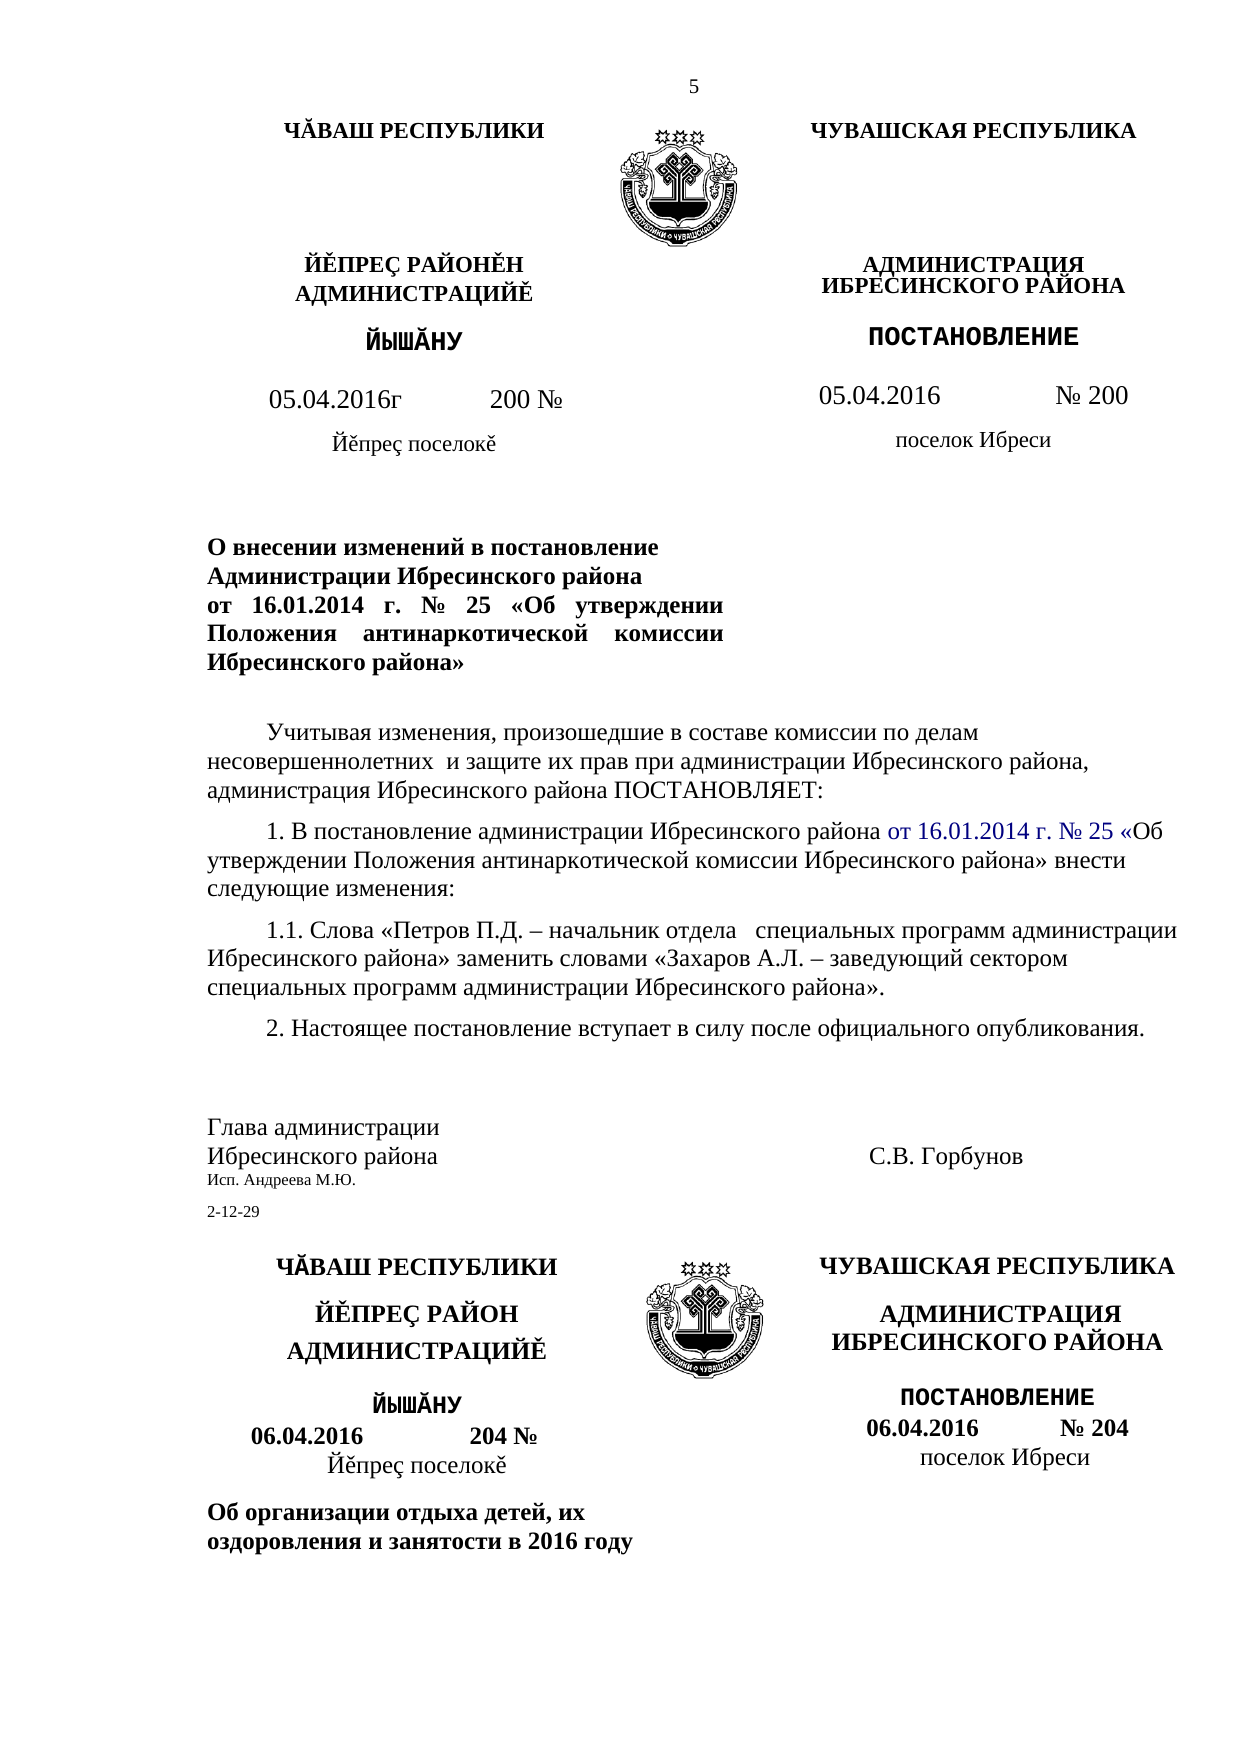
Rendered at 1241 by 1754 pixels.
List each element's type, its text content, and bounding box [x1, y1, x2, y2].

table_cell ЙĚПРЕÇ РАЙОН АДМИНИСТРАЦИЙĚ ЙЫШĂНУ 06.04.2016 204 № Йěпреç поселокě [196, 1290, 638, 1497]
table_header ЧУВАШСКАЯ РЕСПУБЛИКА [755, 122, 1192, 247]
text О внесении изменений в постановление [207, 532, 1181, 561]
text от 16.01.2014 г. № 25 «Об утверждении Положения антинаркотической комиссии Ибресинского района» [207, 590, 723, 676]
table_cell ЙĚПРЕÇ РАЙОНĚН АДМИНИСТРАЦИЙĚ ЙЫШĂНУ 05.04.2016г 200 № Йěпреç поселокě [196, 247, 632, 489]
table_header ЧĂВАШ РЕСПУБЛИКИ [196, 1233, 638, 1290]
text Учитывая изменения, произошедшие в составе комиссии по делам несовершеннолетних и защите их прав при администрации Ибресинского района, администрация Ибресинского района ПОСТАНОВЛЯЕТ: [207, 717, 1181, 803]
table_header [633, 122, 754, 489]
text Администрации Ибресинского района [207, 561, 1181, 590]
table_cell АДМИНИСТРАЦИЯ ИБРЕСИНСКОГО РАЙОНА ПОСТАНОВЛЕНИЕ 06.04.2016 № 204 поселок Ибреси [778, 1290, 1217, 1497]
text Об организации отдыха детей, их [207, 1497, 1181, 1526]
picture [645, 1261, 764, 1379]
table_header [638, 1233, 777, 1497]
table_header ЧУВАШСКАЯ РЕСПУБЛИКА [778, 1233, 1217, 1290]
table_cell АДМИНИСТРАЦИЯ ИБРЕСИНСКОГО РАЙОНА ПОСТАНОВЛЕНИЕ 05.04.2016 № 200 поселок Ибреси [755, 247, 1192, 489]
text оздоровления и занятости в 2016 году [207, 1526, 1181, 1555]
text 1. В постановление администрации Ибресинского района от 16.01.2014 г. № 25 «Об утверждении Положения антинаркотической комиссии Ибресинского района» внести следующие изменения: [207, 816, 1181, 902]
text Ибресинского района С.В. Горбунов [207, 1141, 1181, 1170]
text Исп. Андреева М.Ю. [207, 1170, 1181, 1189]
text 2. Настоящее постановление вступает в силу после официального опубликования. [207, 1013, 1181, 1042]
text 1.1. Слова «Петров П.Д. – начальник отдела специальных программ администрации Ибресинского района» заменить словами «Захаров А.Л. – заведующий сектором специальных программ администрации Ибресинского района». [207, 915, 1181, 1001]
table_header ЧĂВАШ РЕСПУБЛИКИ [196, 122, 632, 247]
text Глава администрации [207, 1112, 1181, 1141]
text 2-12-29 [207, 1201, 1181, 1221]
picture [619, 128, 738, 247]
